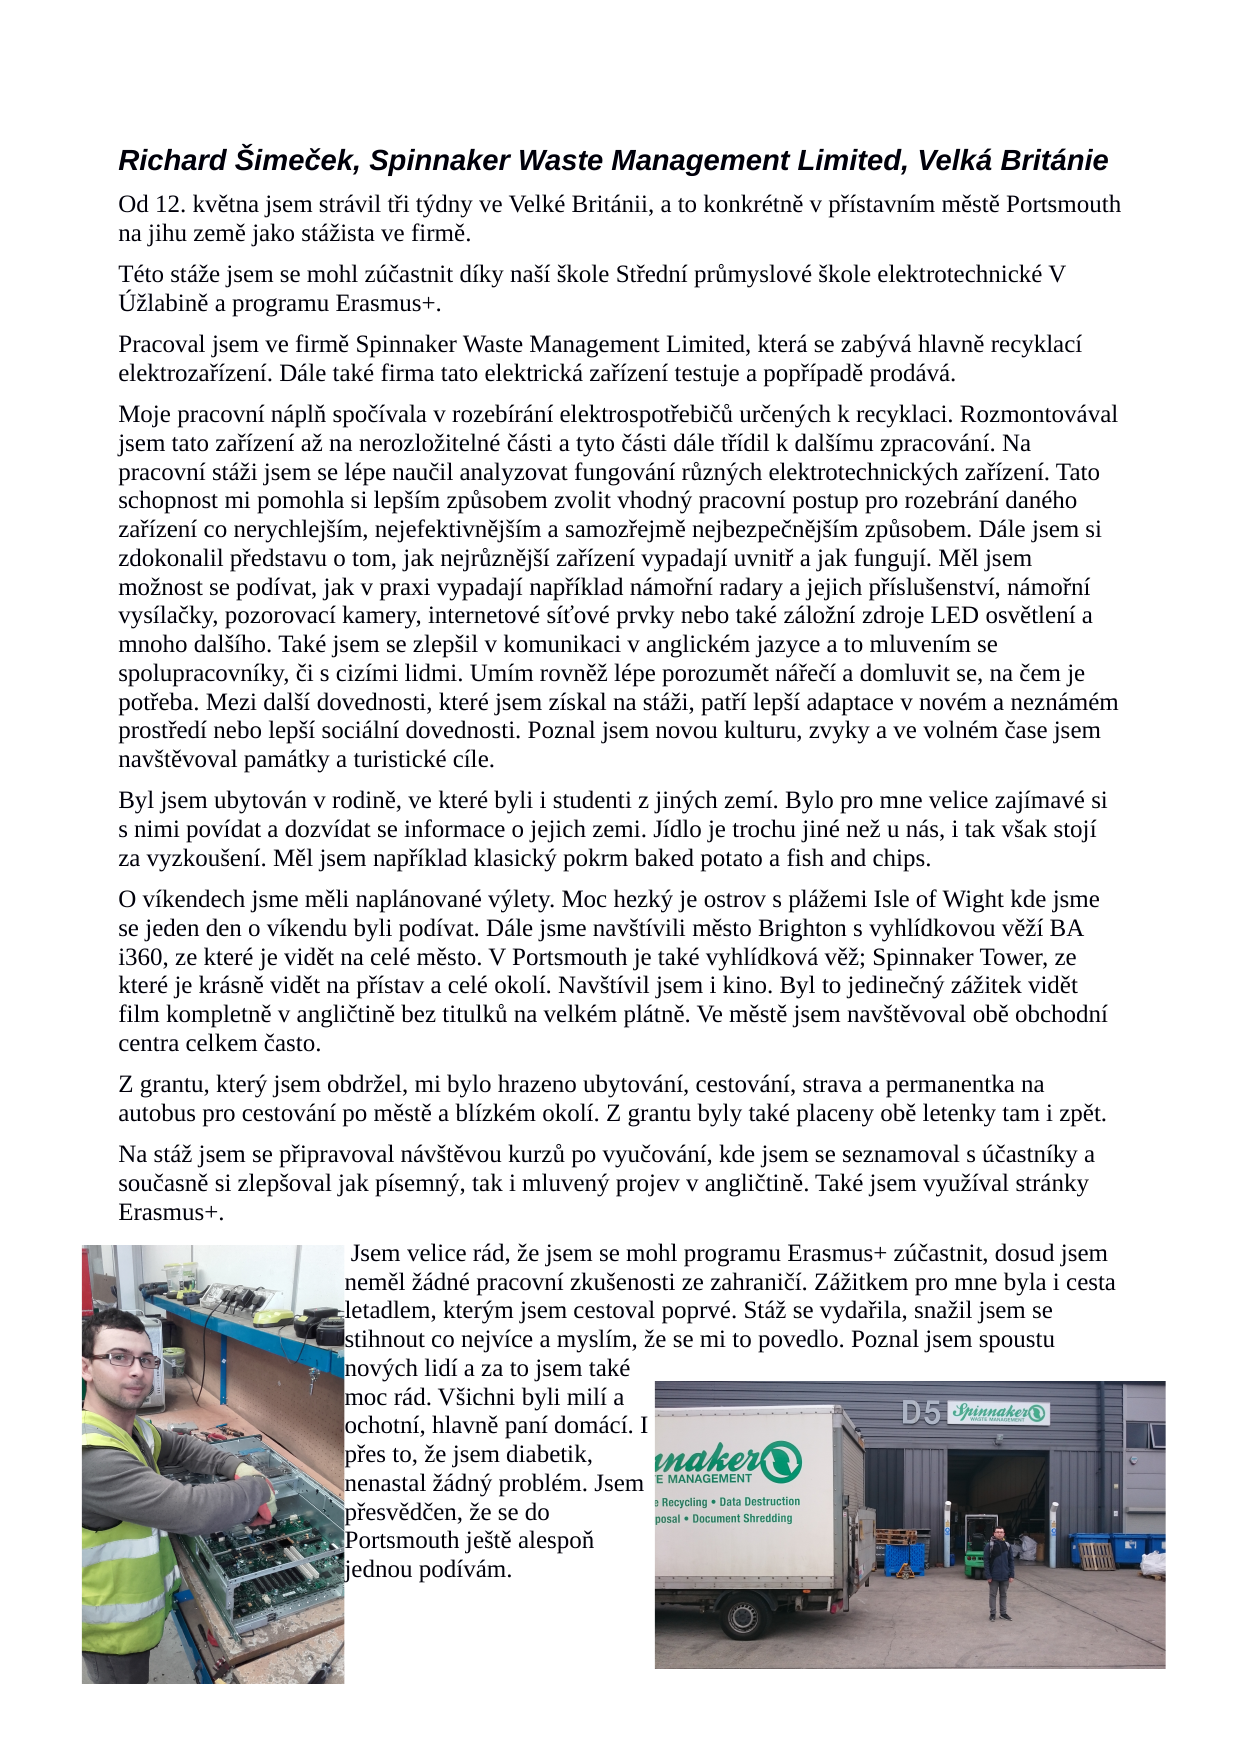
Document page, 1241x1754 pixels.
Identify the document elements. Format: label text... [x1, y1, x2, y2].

picture [81, 1245, 345, 1684]
text Byl jsem ubytován v rodině, ve které byli i studenti z jiných zemí. Bylo pro mne velice zajímavé si s nimi povídat a dozvídat se informace o jejich zemi. Jídlo je trochu jiné než u nás, i tak však stojí za vyzkoušení. Měl jsem například klasický pokrm baked potato a fish and chips. [118, 785, 1122, 872]
text Z grantu, který jsem obdržel, mi bylo hrazeno ubytování, cestování, strava a permanentka na autobus pro cestování po městě a blízkém okolí. Z grantu byly také placeny obě letenky tam i zpět. [118, 1069, 1122, 1127]
text O víkendech jsme měli naplánované výlety. Moc hezký je ostrov s plážemi Isle of Wight kde jsme se jeden den o víkendu byli podívat. Dále jsme navštívili město Brighton s vyhlídkovou věží BA i360, ze které je vidět na celé město. V Portsmouth je také vyhlídková věž; Spinnaker Tower, ze které je krásně vidět na přístav a celé okolí. Navštívil jsem i kino. Byl to jedinečný zážitek vidět film kompletně v angličtině bez titulků na velkém plátně. Ve městě jsem navštěvoval obě obchodní centra celkem často. [118, 884, 1122, 1057]
text Od 12. května jsem strávil tři týdny ve Velké Británii, a to konkrétně v přístavním městě Portsmouth na jihu země jako stážista ve firmě. [118, 189, 1122, 247]
text Moje pracovní náplň spočívala v rozebírání elektrospotřebičů určených k recyklaci. Rozmontovával jsem tato zařízení až na nerozložitelné části a tyto části dále třídil k dalšímu zpracování. Na pracovní stáži jsem se lépe naučil analyzovat fungování různých elektrotechnických zařízení. Tato schopnost mi pomohla si lepším způsobem zvolit vhodný pracovní postup pro rozebrání daného zařízení co nerychlejším, nejefektivnějším a samozřejmě nejbezpečnějším způsobem. Dále jsem si zdokonalil představu o tom, jak nejrůznější zařízení vypadají uvnitř a jak fungují. Měl jsem možnost se podívat, jak v praxi vypadají například námořní radary a jejich příslušenství, námořní vysílačky, pozorovací kamery, internetové síťové prvky nebo také záložní zdroje LED osvětlení a mnoho dalšího. Také jsem se zlepšil v komunikaci v anglickém jazyce a to mluvením se spolupracovníky, či s cizími lidmi. Umím rovněž lépe porozumět nářečí a domluvit se, na čem je potřeba. Mezi další dovednosti, které jsem získal na stáži, patří lepší adaptace v novém a neznámém prostředí nebo lepší sociální dovednosti. Poznal jsem novou kulturu, zvyky a ve volném čase jsem navštěvoval památky a turistické cíle. [118, 399, 1122, 773]
subtitle Richard Šimeček, Spinnaker Waste Management Limited, Velká Británie [118, 143, 1122, 177]
text Této stáže jsem se mohl zúčastnit díky naší škole Střední průmyslové škole elektrotechnické V Úžlabině a programu Erasmus+. [118, 259, 1122, 317]
text Jsem velice rád, že jsem se mohl programu Erasmus+ zúčastnit, dosud jsem neměl žádné pracovní zkušenosti ze zahraničí. Zážitkem pro mne byla i cesta letadlem, kterým jsem cestoval poprvé. Stáž se vydařila, snažil jsem se stihnout co nejvíce a myslím, že se mi to povedlo. Poznal jsem spoustu nových lidí a za to jsem také moc rád. Všichni byli milí a ochotní, hlavně paní domácí. I přes to, že jsem diabetik, nenastal žádný problém. Jsem přesvědčen, že se do Portsmouth ještě alespoň jednou podívám. [118, 1238, 1122, 1583]
text Na stáž jsem se připravoval návštěvou kurzů po vyučování, kde jsem se seznamoval s účastníky a současně si zlepšoval jak písemný, tak i mluvený projev v angličtině. Také jsem využíval stránky Erasmus+. [118, 1139, 1122, 1225]
text Pracoval jsem ve firmě Spinnaker Waste Management Limited, která se zabývá hlavně recyklací elektrozařízení. Dále také firma tato elektrická zařízení testuje a popřípadě prodává. [118, 329, 1122, 387]
picture [654, 1381, 1166, 1669]
